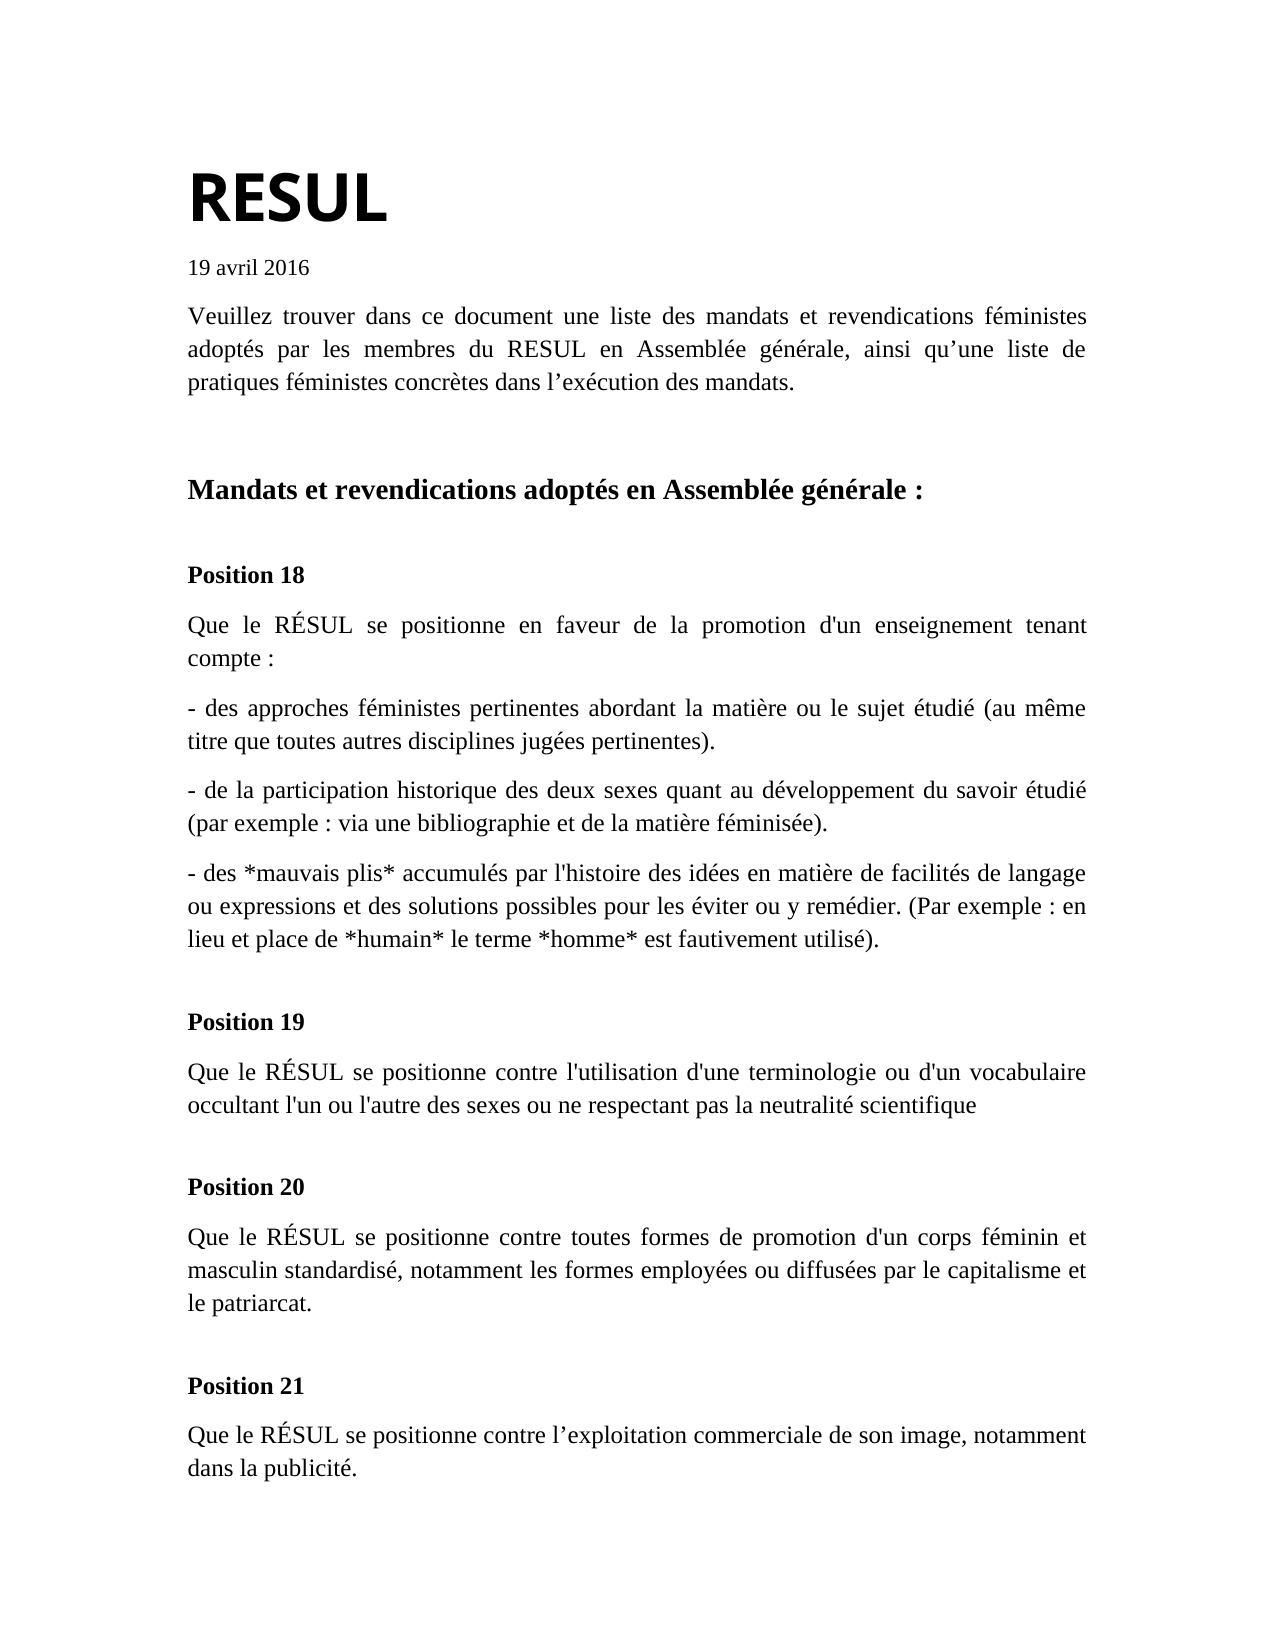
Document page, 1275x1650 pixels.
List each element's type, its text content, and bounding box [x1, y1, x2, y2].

title RESUL [187, 150, 1087, 241]
text - des approches féministes pertinentes abordant la matière ou le sujet étudié (au même titre que toutes autres disciplines jugées pertinentes). [187, 693, 1087, 754]
text Position 19 [187, 974, 1087, 1036]
text 19 avril 2016 [187, 254, 1087, 281]
text - de la participation historique des deux sexes quant au développement du savoir étudié (par exemple : via une bibliographie et de la matière féminisée). [187, 776, 1087, 837]
text Que le RÉSUL se positionne contre l’exploitation commerciale de son image, notamment dans la publicité. [187, 1421, 1087, 1482]
text Mandats et revendications adoptés en Assemblée générale : [187, 472, 1087, 506]
text Position 20 [187, 1139, 1087, 1201]
text - des *mauvais plis* accumulés par l'histoire des idées en matière de facilités de langage ou expressions et des solutions possibles pour les éviter ou y remédier. (Par exemple : en lieu et place de *humain* le terme *homme* est fautivement utilisé). [187, 858, 1087, 953]
text Veuillez trouver dans ce document une liste des mandats et revendications féministes adoptés par les membres du RESUL en Assemblée générale, ainsi qu’une liste de pratiques féministes concrètes dans l’exécution des mandats. [187, 301, 1087, 396]
text Que le RÉSUL se positionne contre l'utilisation d'une terminologie ou d'un vocabulaire occultant l'un ou l'autre des sexes ou ne respectant pas la neutralité scientifique [187, 1057, 1087, 1118]
text Que le RÉSUL se positionne en faveur de la promotion d'un enseignement tenant compte : [187, 610, 1087, 672]
text Position 18 [187, 527, 1087, 589]
text Que le RÉSUL se positionne contre toutes formes de promotion d'un corps féminin et masculin standardisé, notamment les formes employées ou diffusées par le capitalisme et le patriarcat. [187, 1222, 1087, 1317]
text Position 21 [187, 1338, 1087, 1399]
